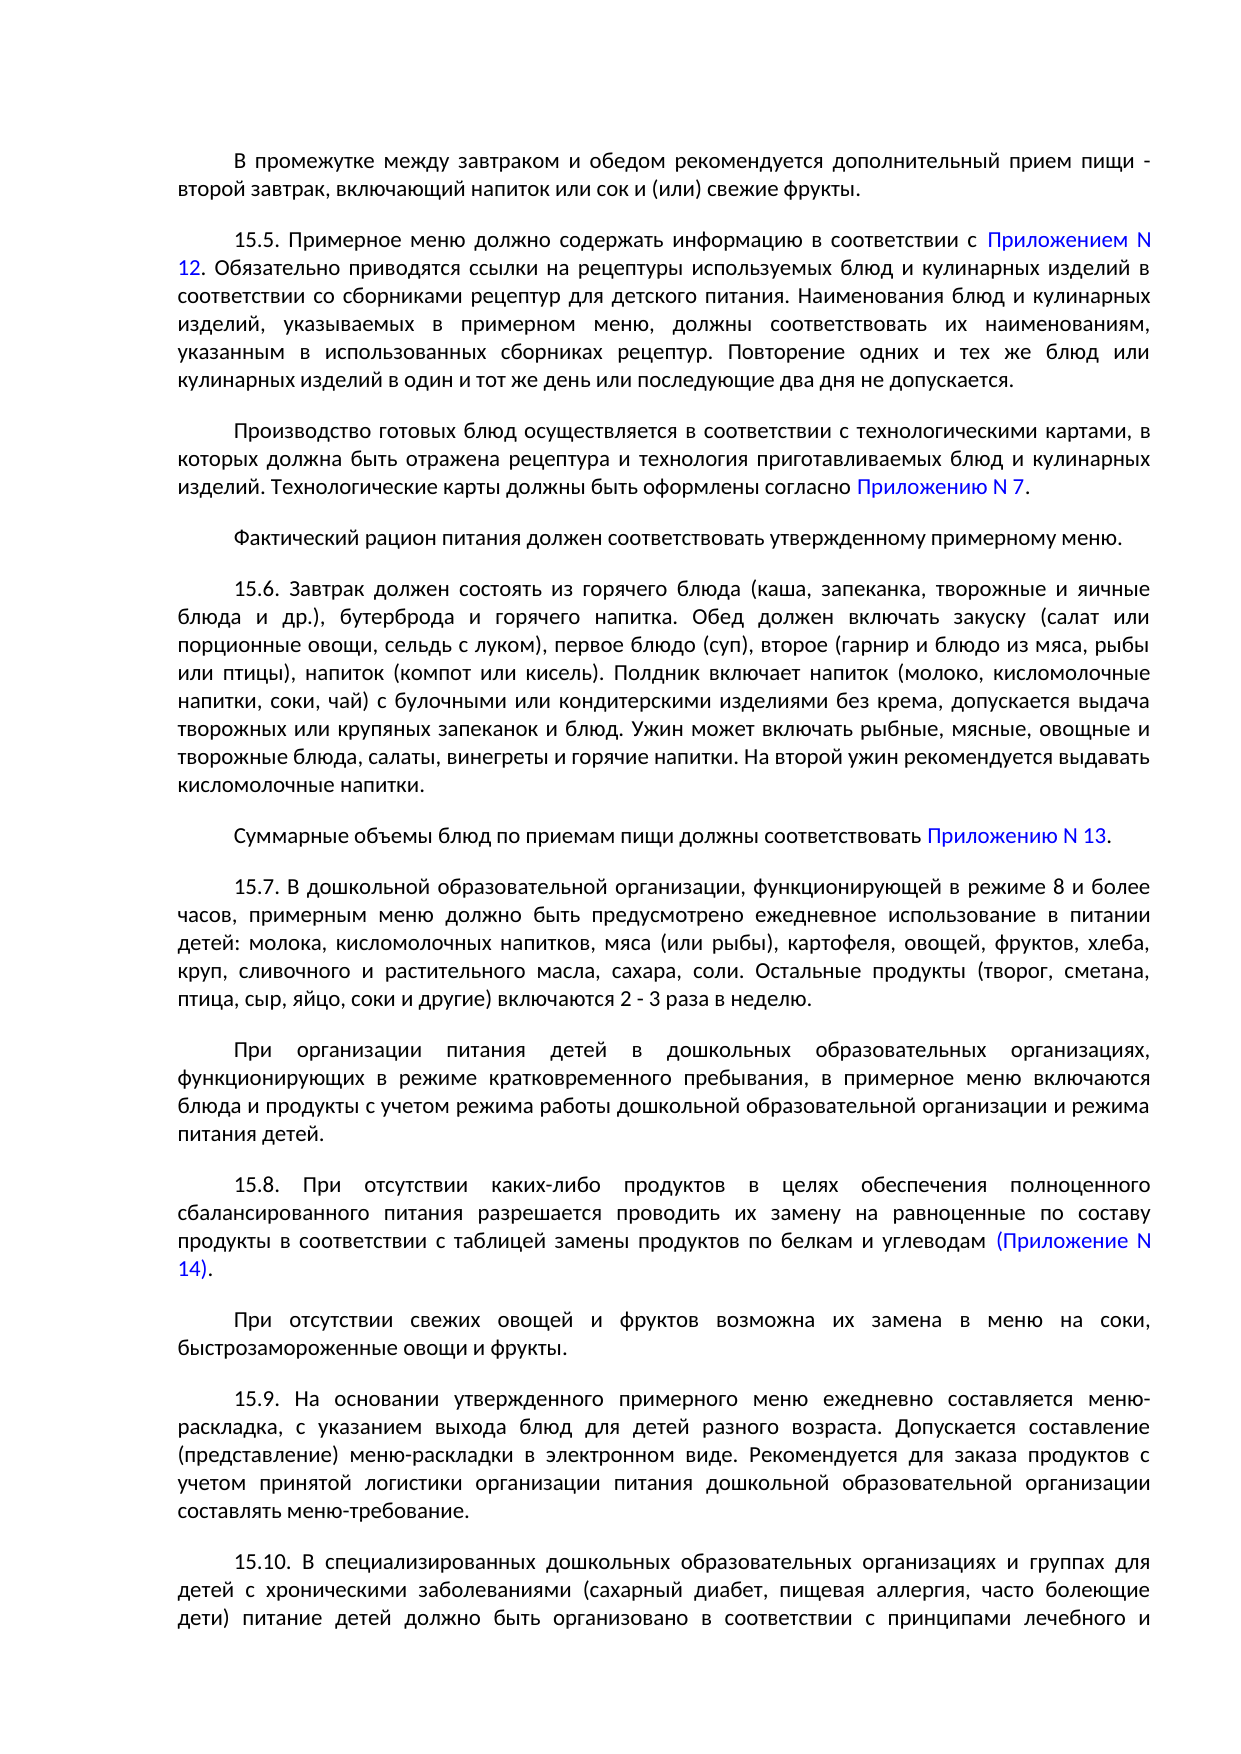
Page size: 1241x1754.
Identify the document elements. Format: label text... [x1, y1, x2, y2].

text 15.9. На основании утвержденного примерного меню ежедневно составляется меню-раскладка, с указанием выхода блюд для детей разного возраста. Допускается составление (представление) меню-раскладки в электронном виде. Рекомендуется для заказа продуктов с учетом принятой логистики организации питания дошкольной образовательной организации составлять меню-требование. [177, 1384, 1152, 1524]
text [177, 1547, 1152, 1631]
text При отсутствии свежих овощей и фруктов возможна их замена в меню на соки, быстрозамороженные овощи и фрукты. [177, 1305, 1152, 1361]
text Фактический рацион питания должен соответствовать утвержденному примерному меню. [177, 523, 1152, 551]
text Суммарные объемы блюд по приемам пищи должны соответствовать Приложению N 13. [177, 821, 1152, 849]
text При организации питания детей в дошкольных образовательных организациях, функционирующих в режиме кратковременного пребывания, в примерное меню включаются блюда и продукты с учетом режима работы дошкольной образовательной организации и режима питания детей. [177, 1035, 1152, 1147]
text В промежутке между завтраком и обедом рекомендуется дополнительный прием пищи - второй завтрак, включающий напиток или сок и (или) свежие фрукты. [177, 146, 1152, 202]
text 15.5. Примерное меню должно содержать информацию в соответствии с Приложением N 12. Обязательно приводятся ссылки на рецептуры используемых блюд и кулинарных изделий в соответствии со сборниками рецептур для детского питания. Наименования блюд и кулинарных изделий, указываемых в примерном меню, должны соответствовать их наименованиям, указанным в использованных сборниках рецептур. Повторение одних и тех же блюд или кулинарных изделий в один и тот же день или последующие два дня не допускается. [177, 225, 1152, 393]
text 15.6. Завтрак должен состоять из горячего блюда (каша, запеканка, творожные и яичные блюда и др.), бутерброда и горячего напитка. Обед должен включать закуску (салат или порционные овощи, сельдь с луком), первое блюдо (суп), второе (гарнир и блюдо из мяса, рыбы или птицы), напиток (компот или кисель). Полдник включает напиток (молоко, кисломолочные напитки, соки, чай) с булочными или кондитерскими изделиями без крема, допускается выдача творожных или крупяных запеканок и блюд. Ужин может включать рыбные, мясные, овощные и творожные блюда, салаты, винегреты и горячие напитки. На второй ужин рекомендуется выдавать кисломолочные напитки. [177, 574, 1152, 798]
text 15.7. В дошкольной образовательной организации, функционирующей в режиме 8 и более часов, примерным меню должно быть предусмотрено ежедневное использование в питании детей: молока, кисломолочных напитков, мяса (или рыбы), картофеля, овощей, фруктов, хлеба, круп, сливочного и растительного масла, сахара, соли. Остальные продукты (творог, сметана, птица, сыр, яйцо, соки и другие) включаются 2 - 3 раза в неделю. [177, 872, 1152, 1012]
text 15.8. При отсутствии каких-либо продуктов в целях обеспечения полноценного сбалансированного питания разрешается проводить их замену на равноценные по составу продукты в соответствии с таблицей замены продуктов по белкам и углеводам (Приложение N 14). [177, 1170, 1152, 1282]
text Производство готовых блюд осуществляется в соответствии с технологическими картами, в которых должна быть отражена рецептура и технология приготавливаемых блюд и кулинарных изделий. Технологические карты должны быть оформлены согласно Приложению N 7. [177, 416, 1152, 500]
